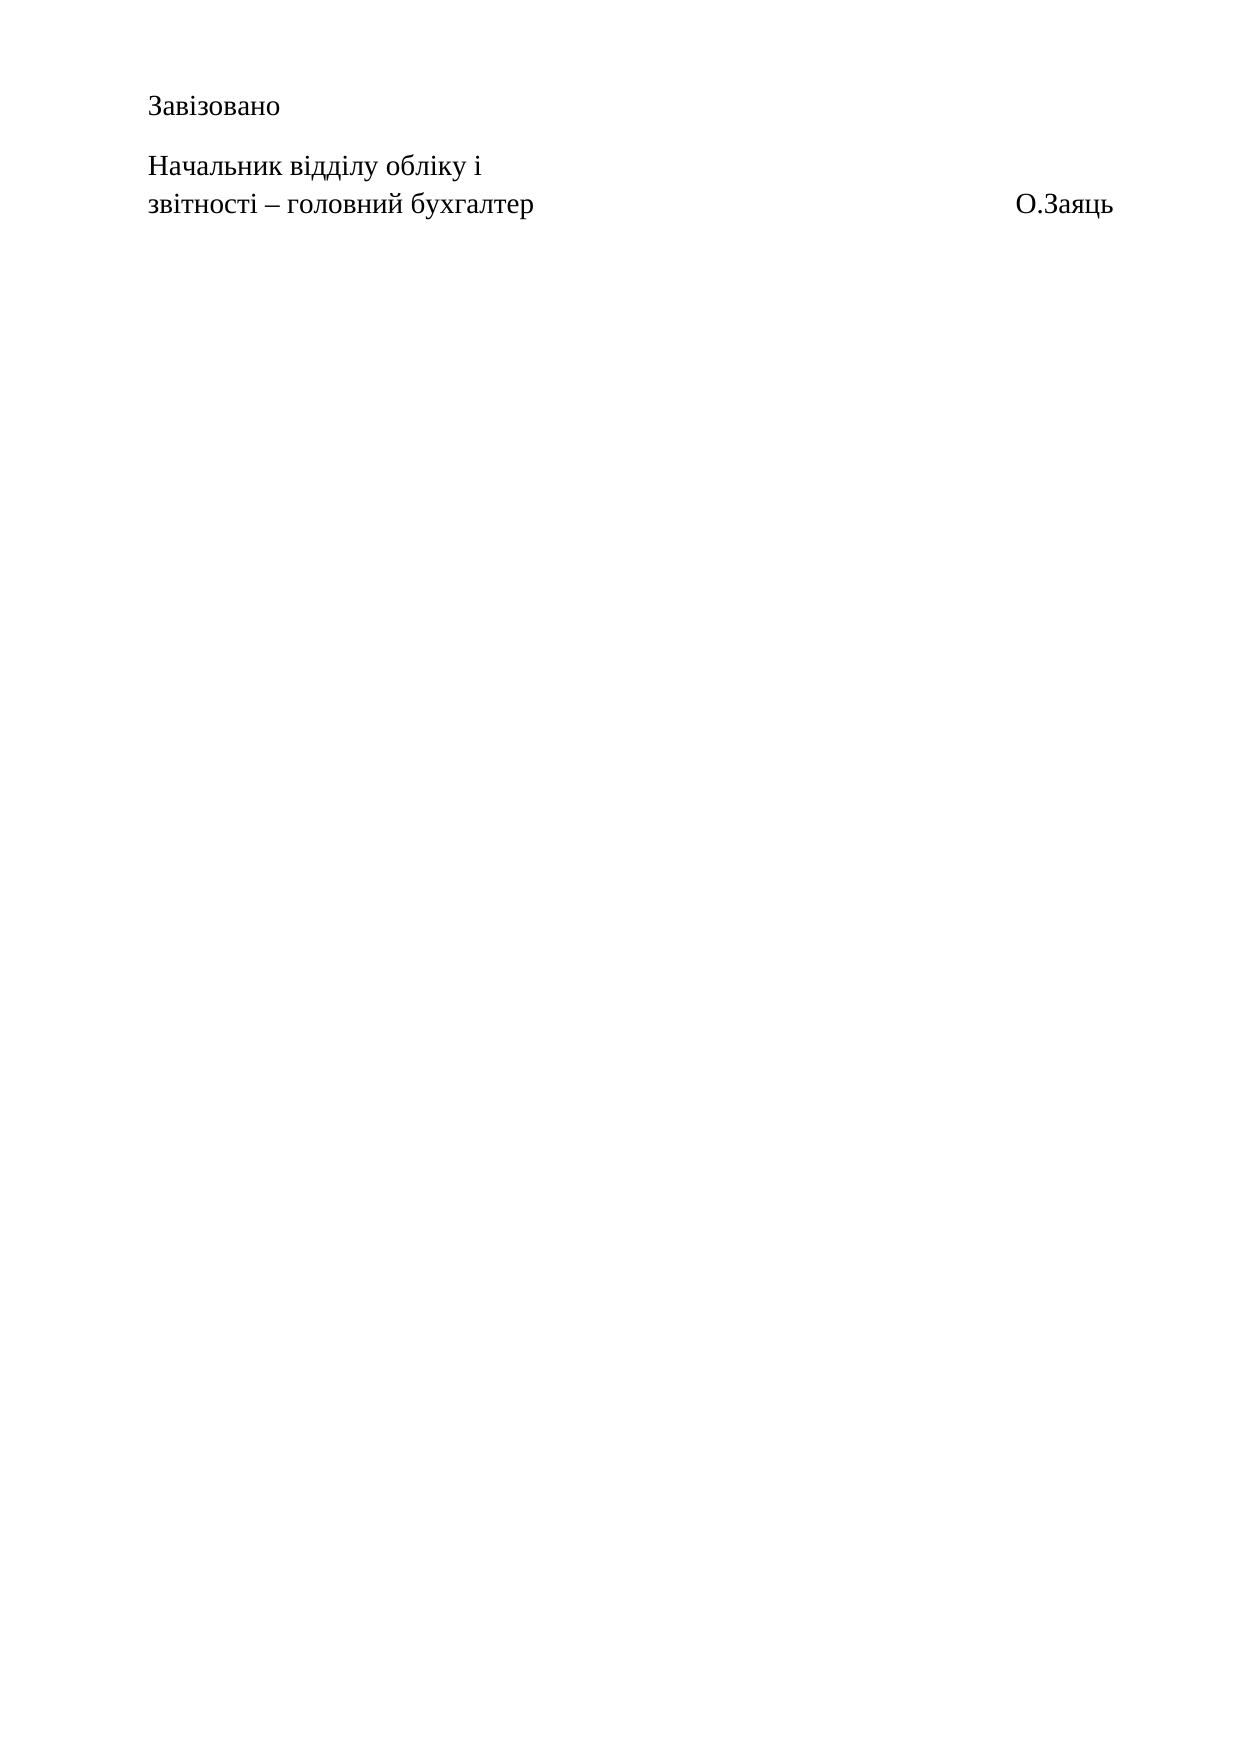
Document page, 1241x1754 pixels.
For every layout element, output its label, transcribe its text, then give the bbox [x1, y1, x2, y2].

text Завізовано [148, 88, 1152, 122]
text Начальник відділу обліку і [148, 148, 1152, 181]
text звітності – головний бухгалтер О.Заяць [148, 186, 1152, 220]
